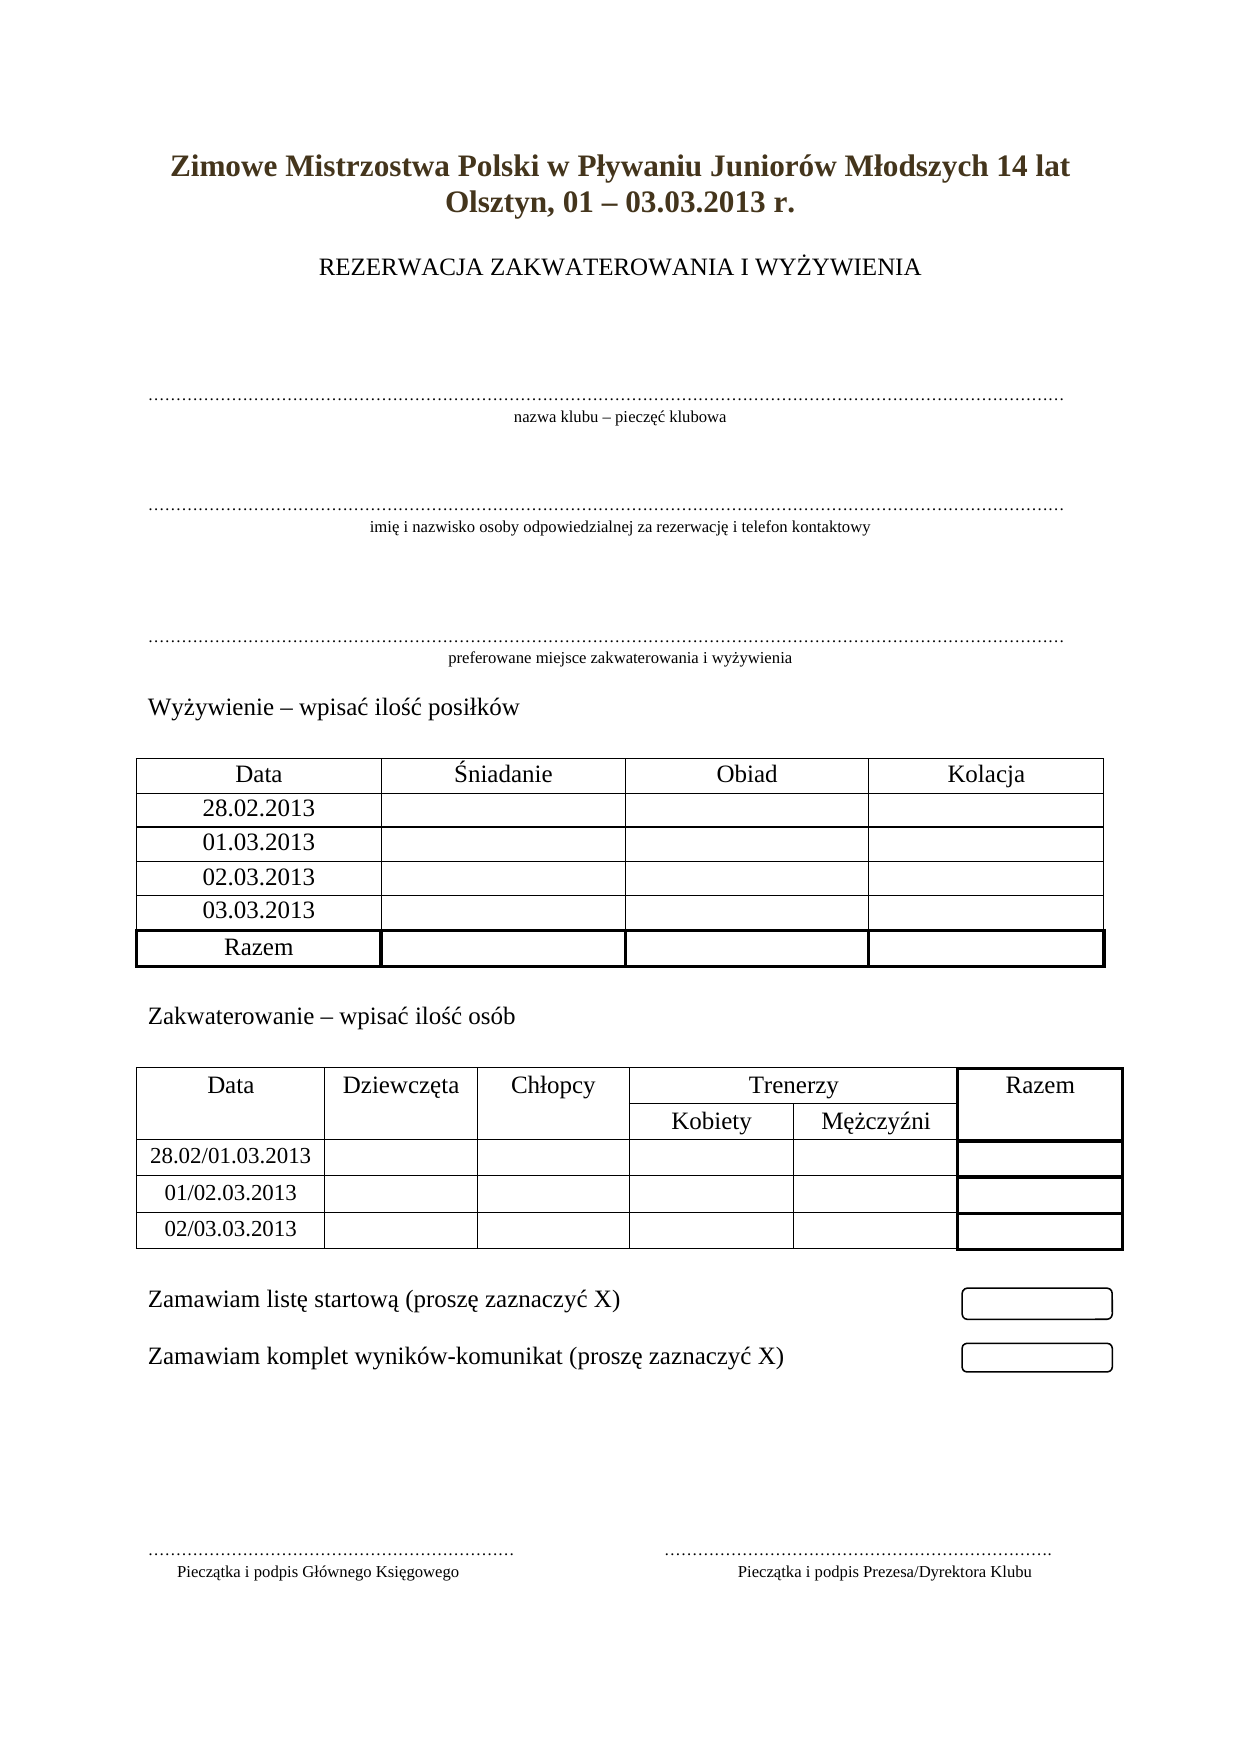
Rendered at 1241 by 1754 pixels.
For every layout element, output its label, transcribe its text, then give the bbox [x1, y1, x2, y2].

text Zamawiam komplet wyników-komunikat (proszę zaznaczyć X) [148, 1341, 1093, 1370]
table_header Kolacja [869, 759, 1103, 792]
text ………………………………………………………………………………………………………………………………………………… [148, 494, 1093, 514]
text ………………………………………………………………………………………………………………………………………………… [148, 384, 1093, 404]
table_header Obiad [626, 759, 868, 792]
table_cell [325, 1176, 477, 1212]
table_cell [869, 794, 1103, 826]
table_cell [630, 1140, 793, 1175]
table_header Śniadanie [382, 759, 625, 792]
text preferowane miejsce zakwaterowania i wyżywienia [148, 648, 1093, 667]
text Zakwaterowanie – wpisać ilość osób [148, 1001, 1093, 1030]
table_cell [959, 1179, 1121, 1212]
table_cell [478, 1213, 629, 1248]
table_header Trenerzy [630, 1068, 956, 1103]
table_cell [325, 1213, 477, 1248]
table_cell 03.03.2013 [137, 896, 381, 929]
table_header Data [137, 759, 381, 792]
text ………………………………………………………………………………………………………………………………………………… [148, 626, 1093, 646]
table_cell 02/03.03.2013 [137, 1213, 324, 1248]
table_cell [478, 1176, 629, 1212]
table_cell [478, 1140, 629, 1175]
table_cell [626, 794, 868, 826]
text imię i nazwisko osoby odpowiedzialnej za rezerwację i telefon kontaktowy [148, 516, 1093, 536]
table_cell 28.02/01.03.2013 [137, 1140, 324, 1175]
table_cell 28.02.2013 [137, 794, 381, 826]
table_header Razem [959, 1070, 1121, 1139]
table_cell [794, 1140, 956, 1175]
table_cell [870, 932, 1102, 965]
table_header Data [137, 1068, 324, 1139]
table_cell [382, 794, 625, 826]
table_cell [869, 896, 1103, 929]
table_cell [869, 828, 1103, 861]
table_cell [627, 932, 867, 965]
table_cell 01.03.2013 [137, 828, 381, 861]
table_cell [959, 1215, 1121, 1248]
table_cell 02.03.2013 [137, 862, 381, 894]
table_cell Razem [138, 932, 379, 965]
table_cell Mężczyźni [794, 1104, 956, 1139]
table_cell [630, 1176, 793, 1212]
table_cell [382, 828, 625, 861]
table_cell [626, 862, 868, 894]
table_cell [794, 1176, 956, 1212]
text nazwa klubu – pieczęć klubowa [148, 407, 1093, 426]
text REZERWACJA ZAKWATEROWANIA I WYŻYWIENIA [148, 252, 1093, 281]
table_cell [959, 1143, 1121, 1175]
text ………………………………………………………… ……………………………………………………………. [148, 1539, 1093, 1559]
table_cell [325, 1140, 477, 1175]
text Wyżywienie – wpisać ilość posiłków [148, 692, 1093, 721]
table_cell [869, 862, 1103, 894]
table_header Dziewczęta [325, 1068, 477, 1139]
table_header Chłopcy [478, 1068, 629, 1139]
table_cell [383, 932, 624, 965]
table_cell [382, 862, 625, 894]
text Zamawiam listę startową (proszę zaznaczyć X) [148, 1284, 1093, 1313]
table_cell [626, 828, 868, 861]
table_cell [382, 896, 625, 929]
table_cell [626, 896, 868, 929]
text Pieczątka i podpis Głównego Księgowego Pieczątka i podpis Prezesa/Dyrektora Klubu [148, 1561, 1093, 1603]
text Zimowe Mistrzostwa Polski w Pływaniu Juniorów Młodszych 14 lat [148, 148, 1093, 183]
table_cell Kobiety [630, 1104, 793, 1139]
table_cell 01/02.03.2013 [137, 1176, 324, 1212]
table_cell [794, 1213, 956, 1248]
table_cell [630, 1213, 793, 1248]
text Olsztyn, 01 – 03.03.2013 r. [148, 183, 1093, 219]
